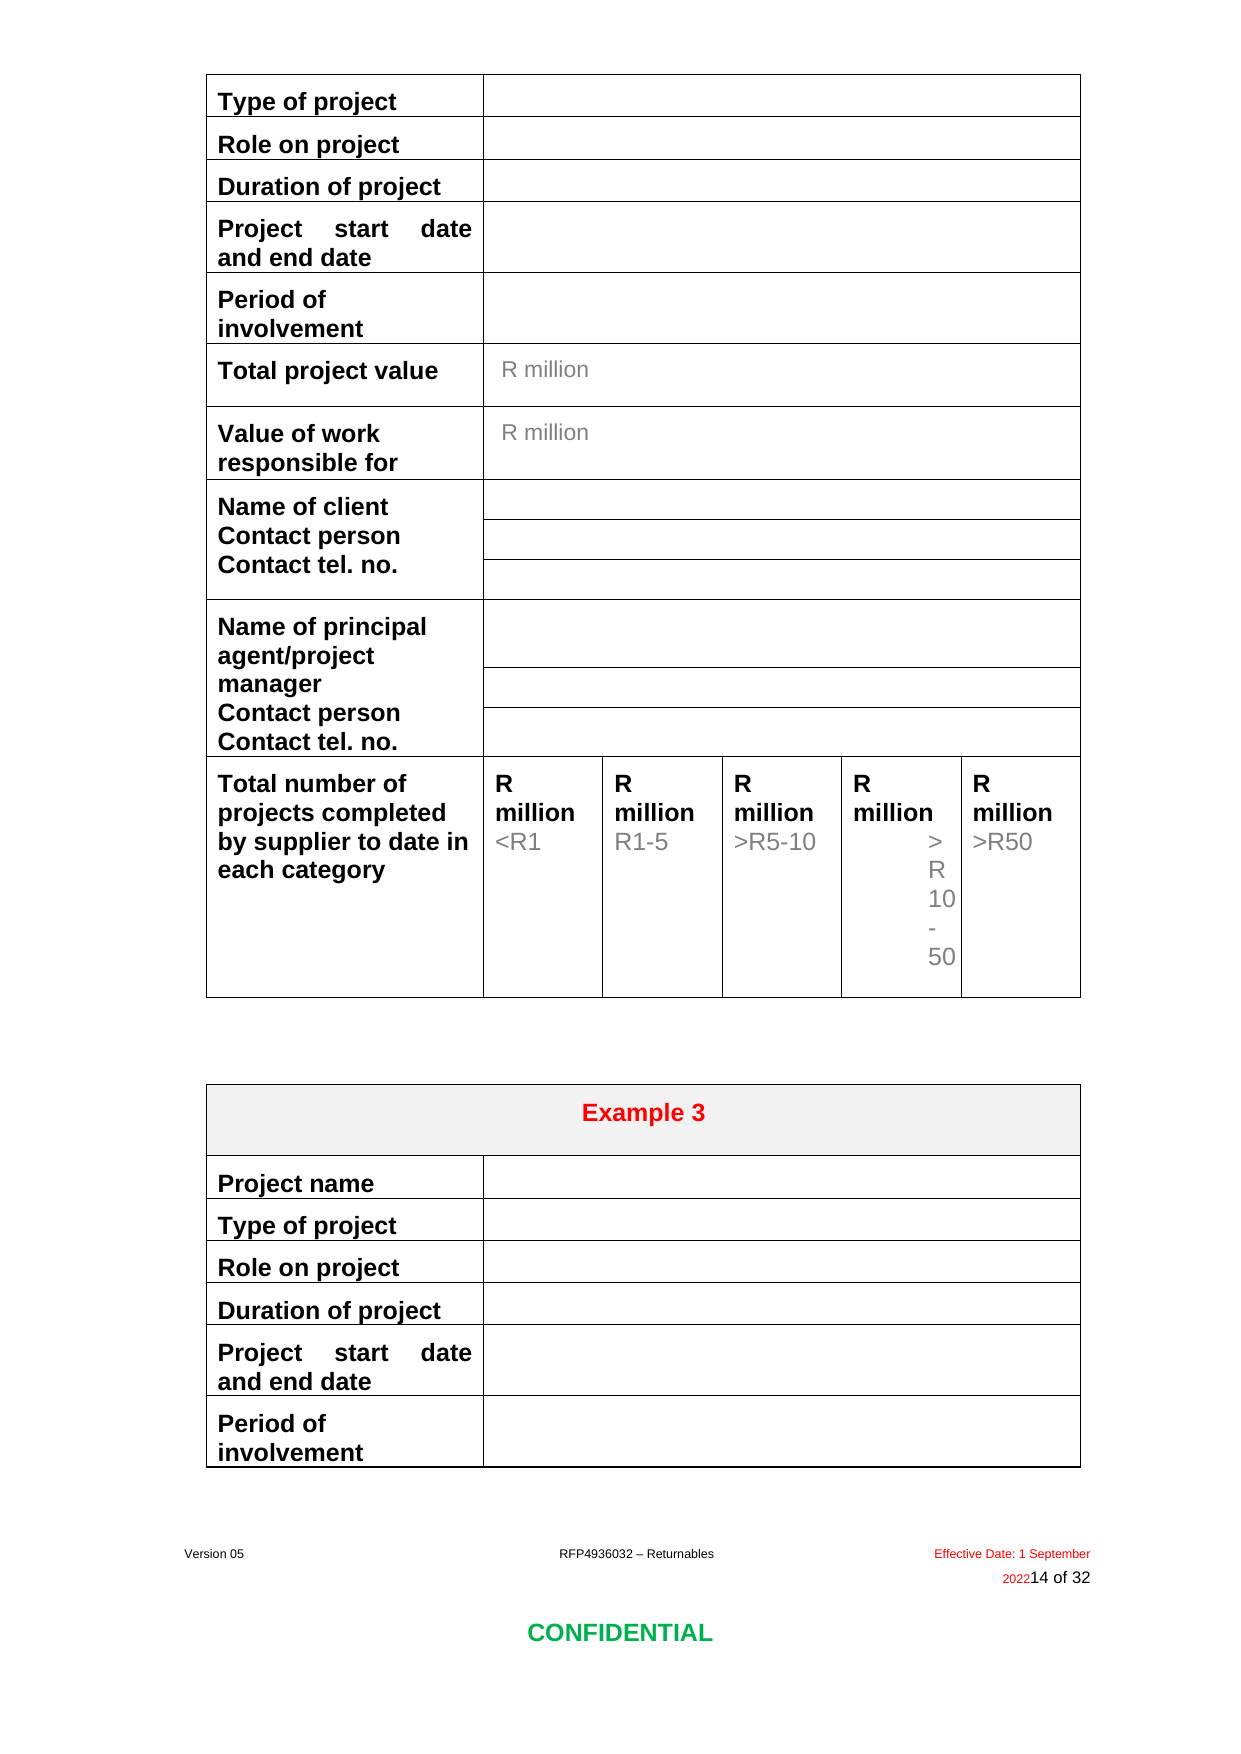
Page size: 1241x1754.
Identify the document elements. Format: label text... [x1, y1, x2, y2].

table_cell R million >R5-10 [723, 757, 841, 997]
table_cell [484, 273, 1080, 343]
table_cell R million >R50 [962, 757, 1080, 997]
table_cell [484, 117, 1080, 158]
table_cell [484, 520, 1080, 558]
table_cell Total project value [207, 344, 483, 406]
table_cell Role on project [207, 1241, 483, 1282]
table_cell [484, 708, 1080, 756]
table_cell Value of work responsible for [207, 407, 483, 479]
table_cell Role on project [207, 117, 483, 158]
table_cell Period of involvement [207, 1396, 483, 1466]
table_cell [484, 668, 1080, 707]
table_cell Duration of project [207, 160, 483, 201]
table_cell R million >R10-50 [842, 757, 961, 997]
table_cell Period of involvement [207, 273, 483, 343]
table_cell [484, 600, 1080, 667]
table_cell Duration of project [207, 1283, 483, 1324]
table_cell [484, 1283, 1080, 1324]
table_cell [484, 160, 1080, 201]
table_cell Name of principal agent/project manager Contact person Contact tel. no. [207, 600, 483, 756]
table_cell [484, 1199, 1080, 1240]
table_cell [484, 1396, 1080, 1466]
table_cell R million <R1 [484, 757, 602, 997]
table_cell Project start date and end date [207, 1325, 483, 1395]
table_cell Type of project [207, 75, 483, 116]
table_cell R million R1-5 [603, 757, 722, 997]
table_cell [484, 75, 1080, 116]
table_cell Type of project [207, 1199, 483, 1240]
table_cell R million [484, 344, 1080, 406]
table_cell Project name [207, 1156, 483, 1197]
table_cell [484, 1325, 1080, 1395]
table_header Example 3 [207, 1085, 1080, 1155]
table_cell R million [484, 407, 1080, 479]
table_cell Total number of projects completed by supplier to date in each category [207, 757, 483, 997]
table_cell Project start date and end date [207, 202, 483, 272]
table_cell [484, 202, 1080, 272]
table_cell [484, 1241, 1080, 1282]
table_cell Name of client Contact person Contact tel. no. [207, 480, 483, 598]
table_cell [484, 1156, 1080, 1197]
table_cell [484, 480, 1080, 519]
table_cell [484, 560, 1080, 598]
